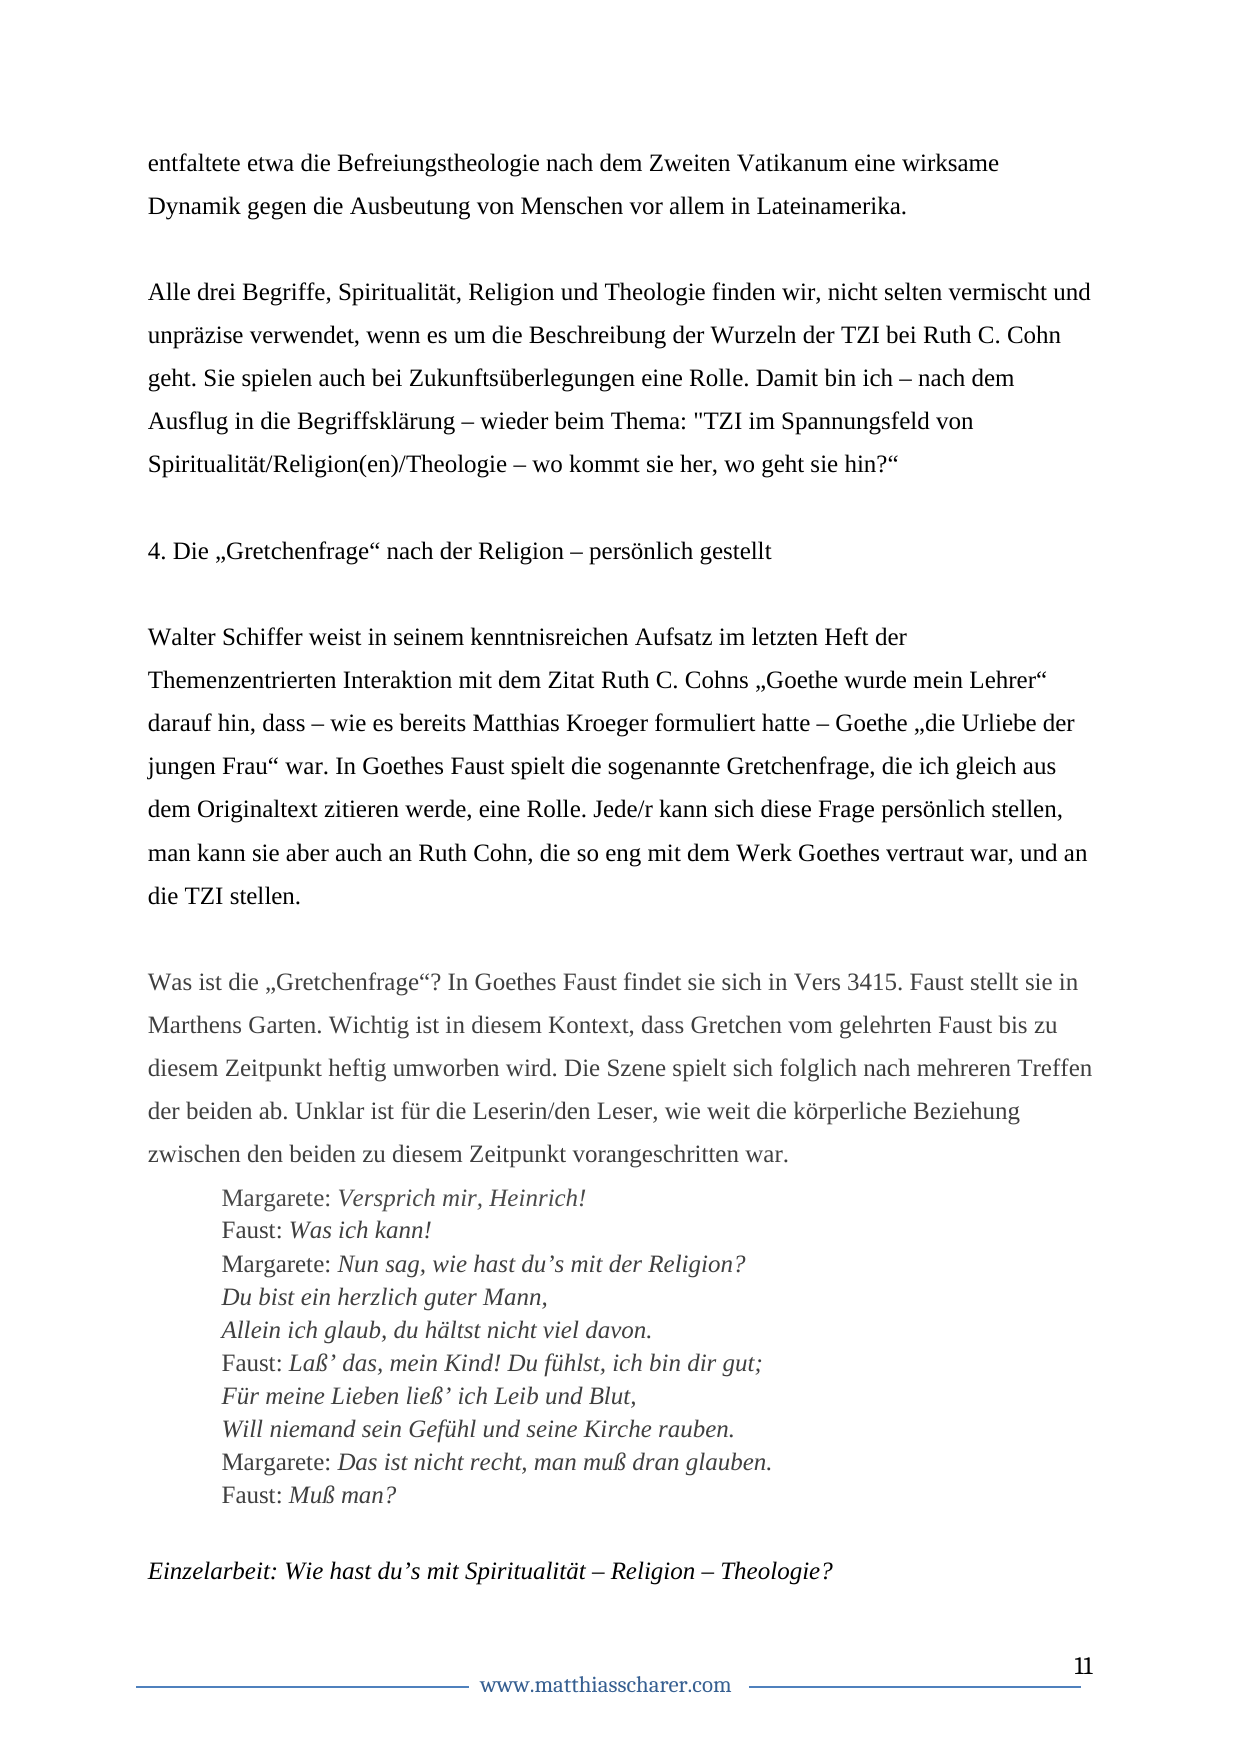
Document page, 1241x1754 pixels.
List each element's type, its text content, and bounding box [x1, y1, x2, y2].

text Margarete: Nun sag, wie hast du’s mit der Religion? [221, 1249, 1093, 1277]
text Was ist die „Gretchenfrage“? In Goethes Faust findet sie sich in Vers 3415. Faust stellt sie in Marthens Garten. Wichtig ist in diesem Kontext, dass Gretchen vom gelehrten Faust bis zu diesem Zeitpunkt heftig umworben wird. Die Szene spielt sich folglich nach mehreren Treffen der beiden ab. Unklar ist für die Leserin/den Leser, wie weit die körperliche Beziehung zwischen den beiden zu diesem Zeitpunkt vorangeschritten war. [148, 967, 1093, 1168]
text Faust: Muß man? [221, 1480, 1093, 1508]
text Faust: Laß’ das, mein Kind! Du fühlst, ich bin dir gut; [221, 1348, 1093, 1376]
text Allein ich glaub, du hältst nicht viel davon. [221, 1315, 1093, 1343]
text Alle drei Begriffe, Spiritualität, Religion und Theologie finden wir, nicht selten vermischt und unpräzise verwendet, wenn es um die Beschreibung der Wurzeln der TZI bei Ruth C. Cohn geht. Sie spielen auch bei Zukunftsüberlegungen eine Rolle. Damit bin ich – nach dem Ausflug in die Begriffsklärung – wieder beim Thema: "TZI im Spannungsfeld von Spiritualität/Religion(en)/Theologie – wo kommt sie her, wo geht sie hin?“ [148, 277, 1093, 478]
text Walter Schiffer weist in seinem kenntnisreichen Aufsatz im letzten Heft der Themenzentrierten Interaktion mit dem Zitat Ruth C. Cohns „Goethe wurde mein Lehrer“ darauf hin, dass – wie es bereits Matthias Kroeger formuliert hatte – Goethe „die Urliebe der jungen Frau“ war. In Goethes Faust spielt die sogenannte Gretchenfrage, die ich gleich aus dem Originaltext zitieren werde, eine Rolle. Jede/r kann sich diese Frage persönlich stellen, man kann sie aber auch an Ruth Cohn, die so eng mit dem Werk Goethes vertraut war, und an die TZI stellen. [148, 622, 1093, 909]
text Du bist ein herzlich guter Mann, [221, 1282, 1093, 1310]
text 4. Die „Gretchenfrage“ nach der Religion – persönlich gestellt [148, 536, 1093, 564]
text Für meine Lieben ließ’ ich Leib und Blut, [221, 1381, 1093, 1409]
text Einzelarbeit: Wie hast du’s mit Spiritualität – Religion – Theologie? [148, 1556, 1093, 1585]
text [148, 148, 1093, 219]
text Margarete: Das ist nicht recht, man muß dran glauben. [221, 1447, 1093, 1476]
text Margarete: Versprich mir, Heinrich! [221, 1183, 1093, 1211]
text Faust: Was ich kann! [221, 1216, 1093, 1244]
text Will niemand sein Gefühl und seine Kirche rauben. [221, 1414, 1093, 1442]
